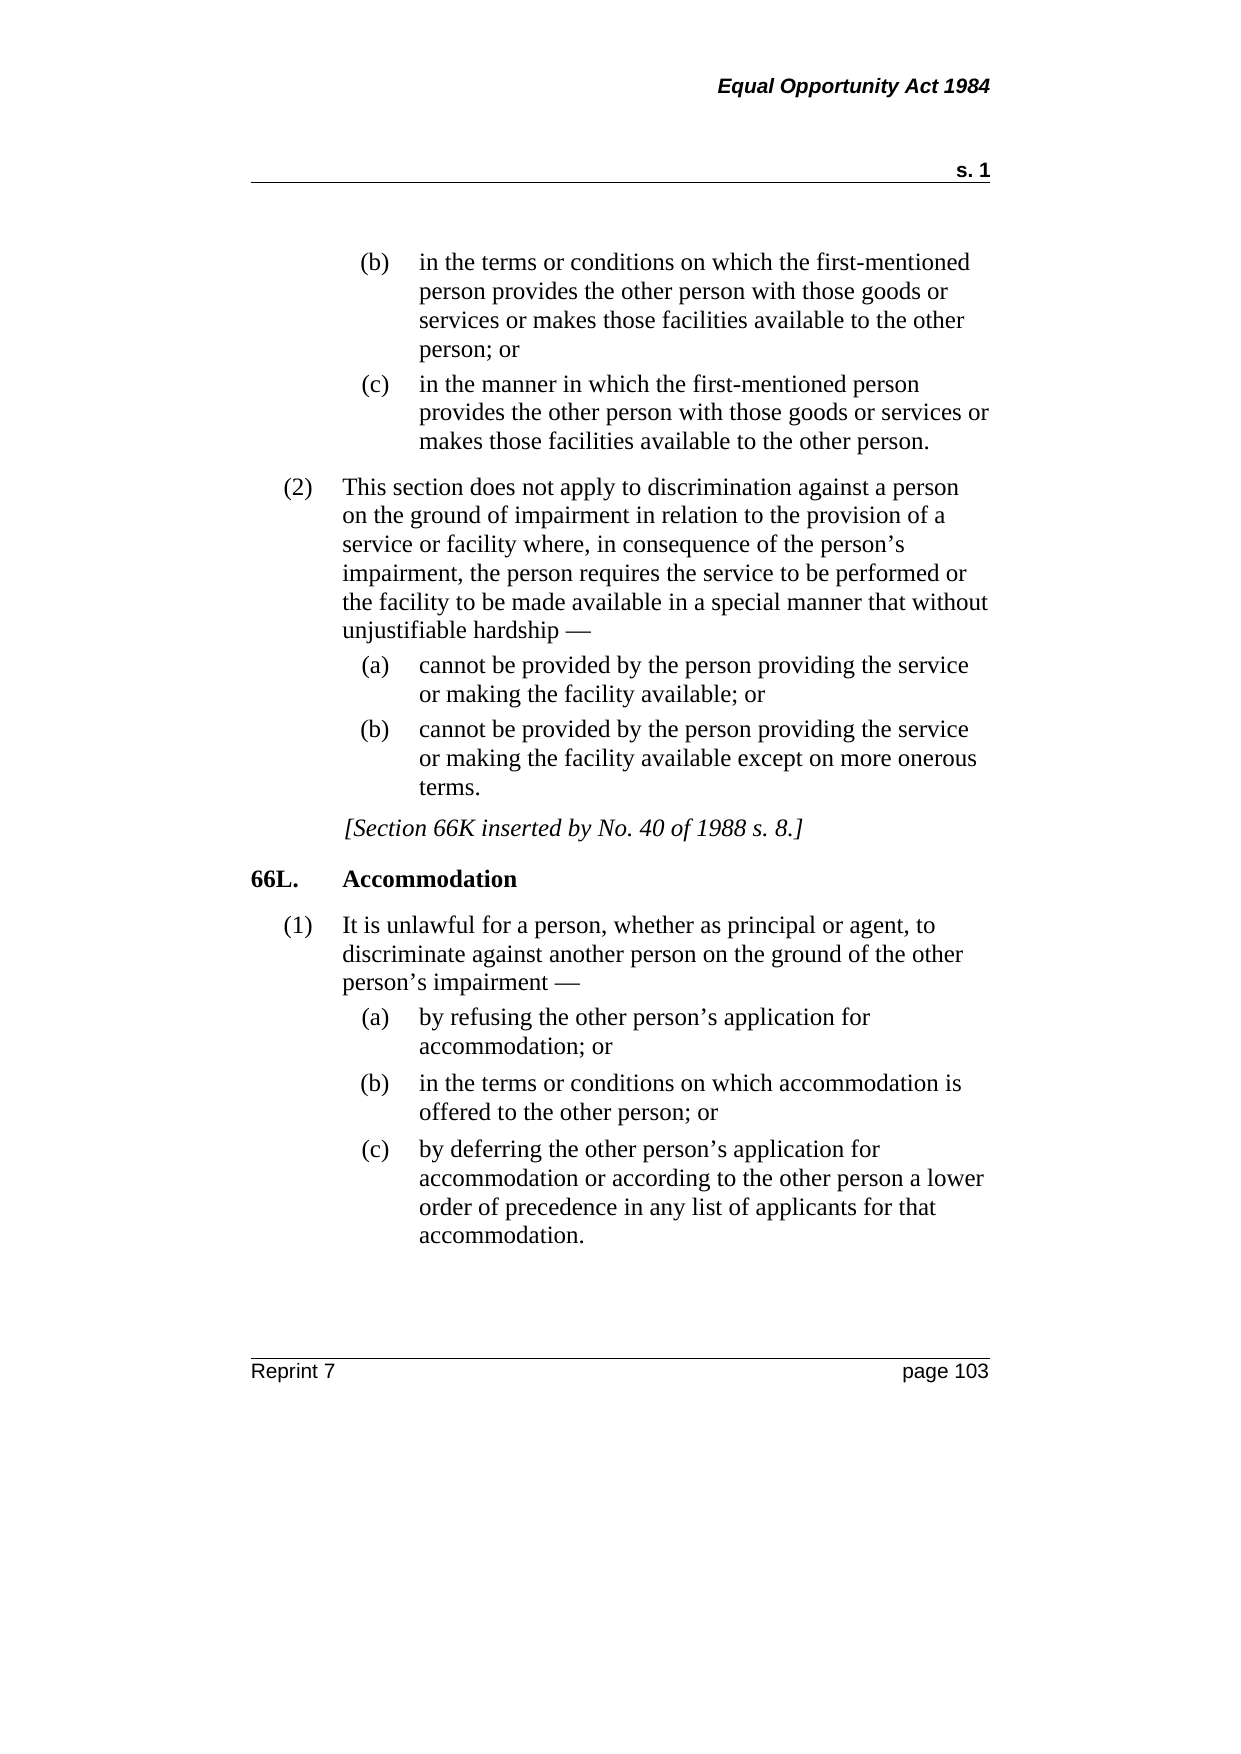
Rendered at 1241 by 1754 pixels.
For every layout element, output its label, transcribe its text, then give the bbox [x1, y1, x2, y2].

text (b) cannot be provided by the person providing the service or making the facility available except on more onerous terms. [251, 714, 990, 800]
text (a) by refusing the other person’s application for accommodation; or [251, 1002, 990, 1060]
text (c) in the manner in which the first-mentioned person provides the other person with those goods or services or makes those facilities available to the other person. [251, 369, 990, 455]
subtitle 66L. Accommodation [251, 864, 990, 893]
text (c) by deferring the other person’s application for accommodation or according to the other person a lower order of precedence in any list of applicants for that accommodation. [251, 1134, 990, 1249]
text (b) in the terms or conditions on which accommodation is offered to the other person; or [251, 1068, 990, 1126]
text (2) This section does not apply to discrimination against a person on the ground of impairment in relation to the provision of a service or facility where, in consequence of the person’s impairment, the person requires the service to be performed or the facility to be made available in a special manner that without unjustifiable hardship — [251, 472, 990, 644]
text (1) It is unlawful for a person, whether as principal or agent, to discriminate against another person on the ground of the other person’s impairment — [251, 910, 990, 996]
text [Section 66K inserted by No. 40 of 1988 s. 8.] [251, 813, 990, 842]
text (b) in the terms or conditions on which the first-mentioned person provides the other person with those goods or services or makes those facilities available to the other person; or [251, 247, 990, 362]
text (a) cannot be provided by the person providing the service or making the facility available; or [251, 650, 990, 708]
